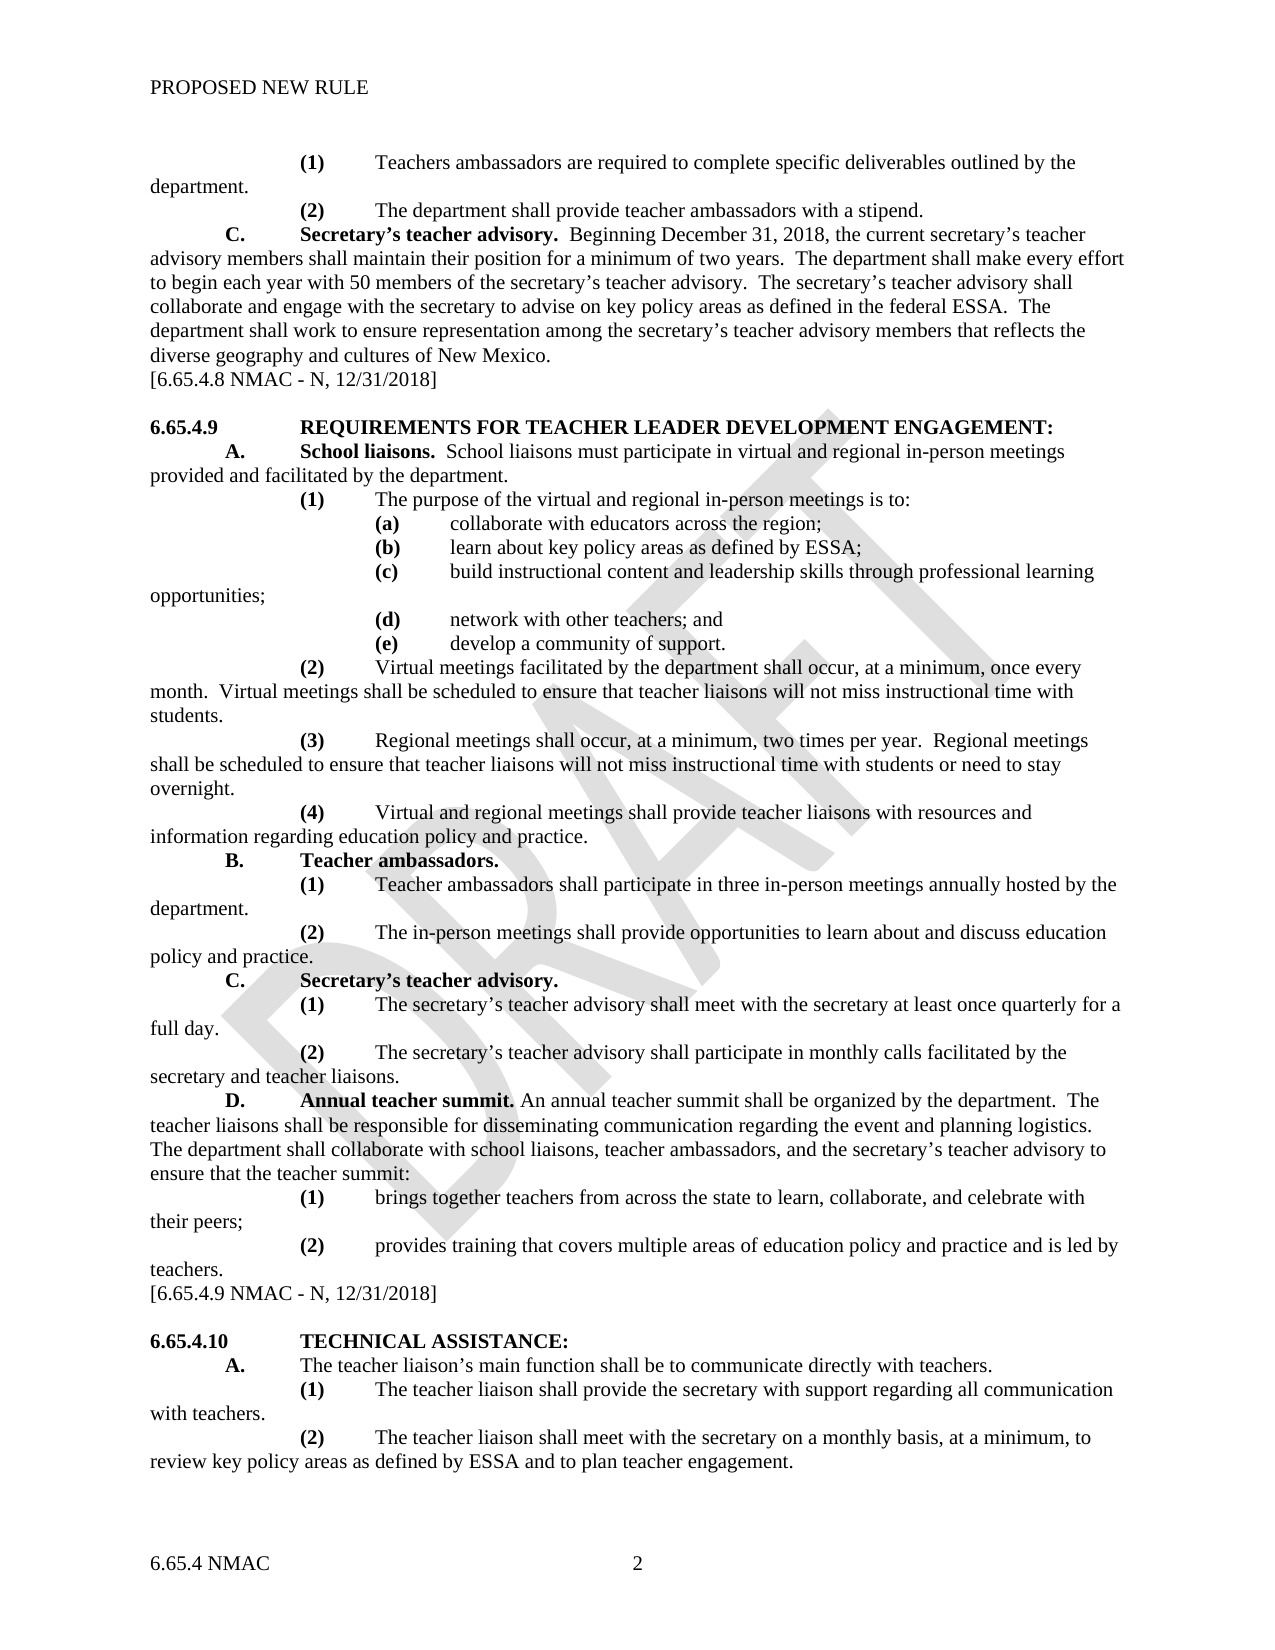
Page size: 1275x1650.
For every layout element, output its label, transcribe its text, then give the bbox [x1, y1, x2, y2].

text (c) build instructional content and leadership skills through professional learning opportunities; [150, 559, 1125, 607]
text (b) learn about key policy areas as defined by ESSA; [150, 535, 1125, 559]
text 6.65.4.9 REQUIREMENTS FOR TEACHER LEADER DEVELOPMENT ENGAGEMENT: [150, 415, 1125, 439]
text (d) network with other teachers; and [150, 607, 1125, 631]
text (1) Teacher ambassadors shall participate in three in-person meetings annually hosted by the department. [150, 872, 1125, 920]
text D. Annual teacher summit. An annual teacher summit shall be organized by the department. The teacher liaisons shall be responsible for disseminating communication regarding the event and planning logistics. The department shall collaborate with school liaisons, teacher ambassadors, and the secretary’s teacher advisory to ensure that the teacher summit: [150, 1088, 1125, 1185]
text B. Teacher ambassadors. [150, 848, 1125, 872]
text (2) The department shall provide teacher ambassadors with a stipend. [150, 198, 1125, 222]
text [6.65.4.8 NMAC - N, 12/31/2018] [150, 367, 1125, 391]
text (1) The purpose of the virtual and regional in-person meetings is to: [150, 487, 1125, 511]
text (1) The secretary’s teacher advisory shall meet with the secretary at least once quarterly for a full day. [150, 992, 1125, 1040]
text C. Secretary’s teacher advisory. [150, 968, 1125, 992]
text (2) The teacher liaison shall meet with the secretary on a monthly basis, at a minimum, to review key policy areas as defined by ESSA and to plan teacher engagement. [150, 1425, 1125, 1473]
text 6.65.4.10 TECHNICAL ASSISTANCE: [150, 1329, 1125, 1353]
text (2) The in-person meetings shall provide opportunities to learn about and discuss education policy and practice. [150, 920, 1125, 968]
text (1) The teacher liaison shall provide the secretary with support regarding all communication with teachers. [150, 1377, 1125, 1425]
text (3) Regional meetings shall occur, at a minimum, two times per year. Regional meetings shall be scheduled to ensure that teacher liaisons will not miss instructional time with students or need to stay overnight. [150, 727, 1125, 800]
text (2) Virtual meetings facilitated by the department shall occur, at a minimum, once every month. Virtual meetings shall be scheduled to ensure that teacher liaisons will not miss instructional time with students. [150, 655, 1125, 727]
text (2) The secretary’s teacher advisory shall participate in monthly calls facilitated by the secretary and teacher liaisons. [150, 1040, 1125, 1088]
text A. School liaisons. School liaisons must participate in virtual and regional in-person meetings provided and facilitated by the department. [150, 439, 1125, 487]
text (4) Virtual and regional meetings shall provide teacher liaisons with resources and information regarding education policy and practice. [150, 800, 1125, 848]
text (2) provides training that covers multiple areas of education policy and practice and is led by teachers. [150, 1233, 1125, 1281]
text A. The teacher liaison’s main function shall be to communicate directly with teachers. [150, 1353, 1125, 1377]
text C. Secretary’s teacher advisory. Beginning December 31, 2018, the current secretary’s teacher advisory members shall maintain their position for a minimum of two years. The department shall make every effort to begin each year with 50 members of the secretary’s teacher advisory. The secretary’s teacher advisory shall collaborate and engage with the secretary to advise on key policy areas as defined in the federal ESSA. The department shall work to ensure representation among the secretary’s teacher advisory members that reflects the diverse geography and cultures of New Mexico. [150, 222, 1125, 367]
text (1) Teachers ambassadors are required to complete specific deliverables outlined by the department. [150, 150, 1125, 198]
text (1) brings together teachers from across the state to learn, collaborate, and celebrate with their peers; [150, 1185, 1125, 1233]
text [6.65.4.9 NMAC - N, 12/31/2018] [150, 1281, 1125, 1305]
text (e) develop a community of support. [150, 631, 1125, 655]
text (a) collaborate with educators across the region; [150, 511, 1125, 535]
